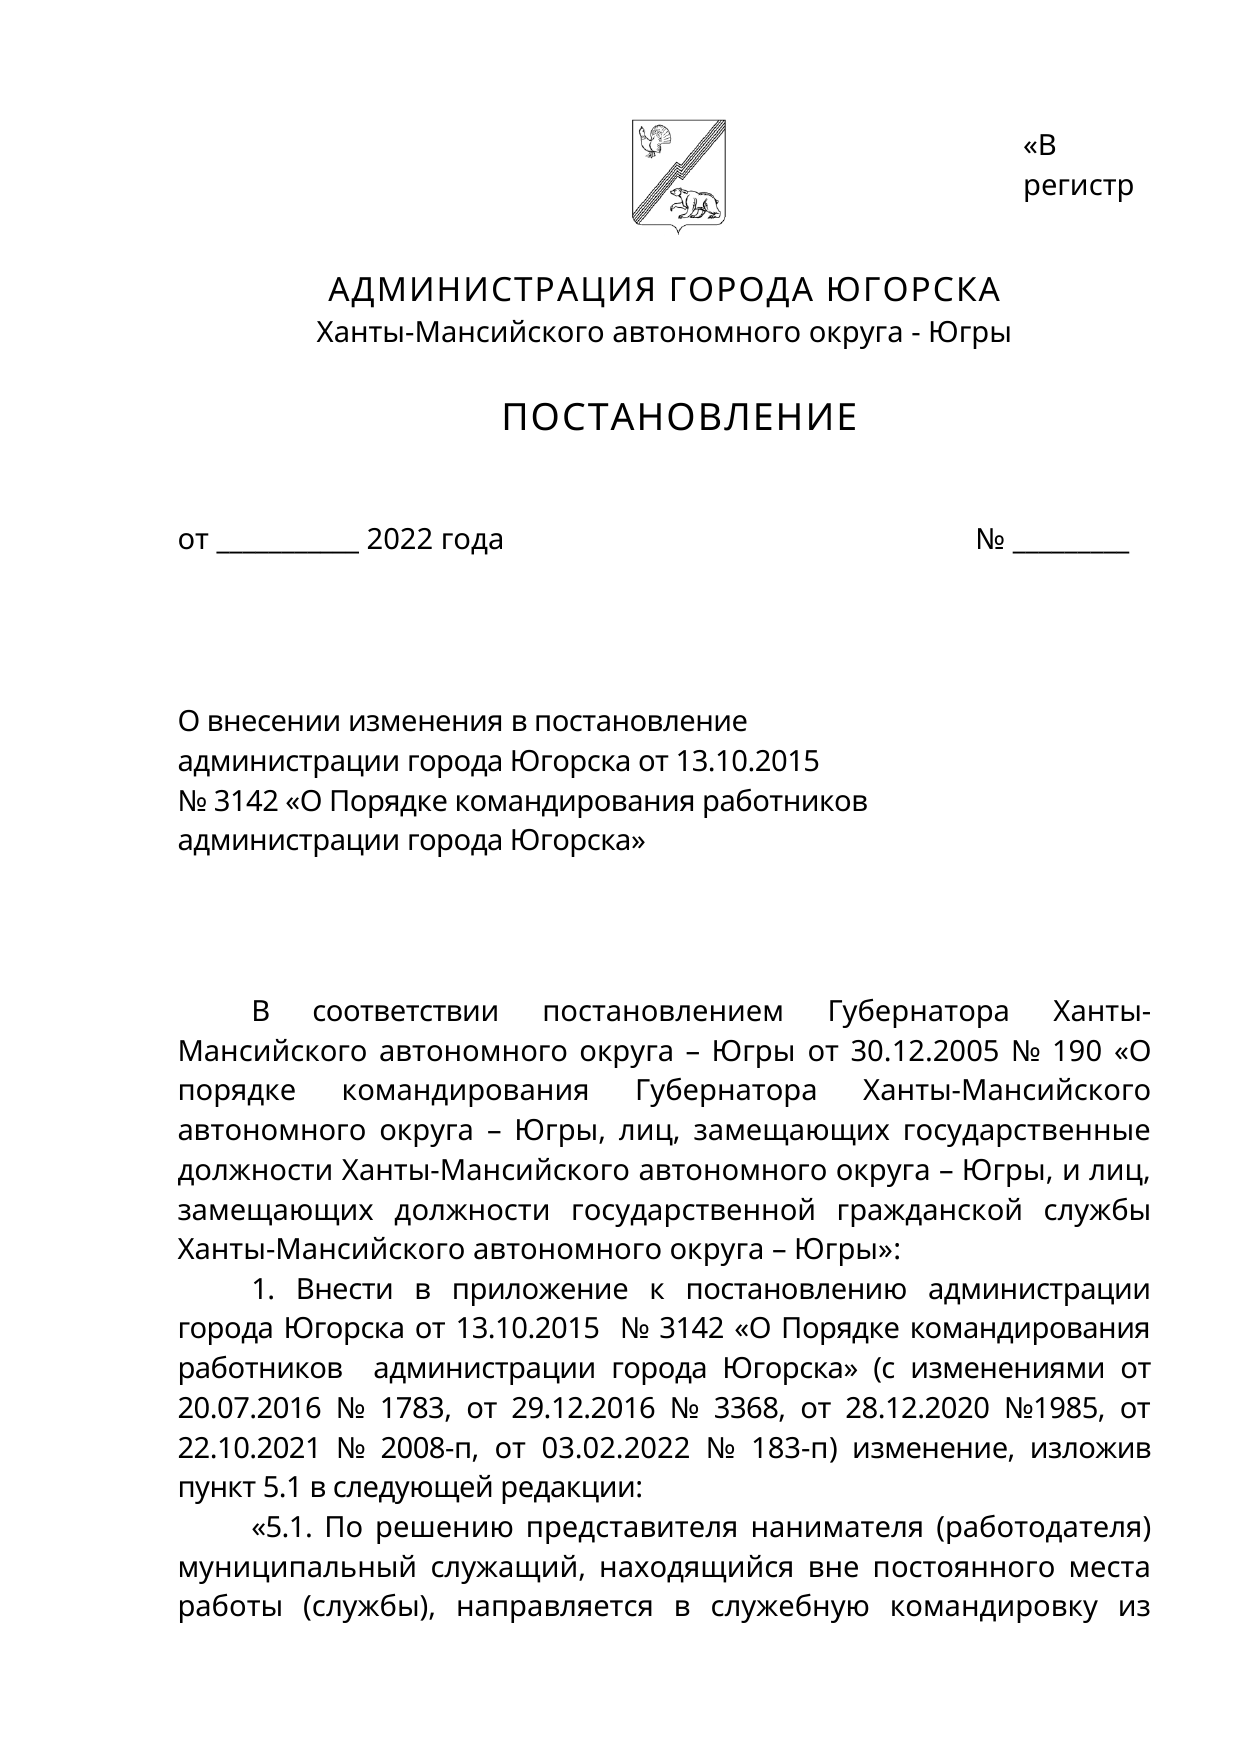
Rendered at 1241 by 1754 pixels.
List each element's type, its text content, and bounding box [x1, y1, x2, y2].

text администрации города Югорска» [177, 820, 1152, 859]
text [177, 1506, 1152, 1625]
text от ___________ 2022 года № _________ [177, 518, 1152, 558]
picture [631, 118, 727, 237]
text Ханты-Мансийского автономного округа - Югры [177, 311, 1152, 351]
text О внесении изменения в постановление [177, 701, 1152, 740]
text В соответствии постановлением Губернатора Ханты-Мансийского автономного округа – Югры от 30.12.2005 № 190 «О порядке командирования Губернатора Ханты-Мансийского автономного округа – Югры, лиц, замещающих государственные должности Ханты-Мансийского автономного округа – Югры, и лиц, замещающих должности государственной гражданской службы Ханты-Мансийского автономного округа – Югры»: [177, 990, 1152, 1268]
text № 3142 «О Порядке командирования работников [177, 780, 1152, 820]
list ПОСТАНОВЛЕНИЕ [177, 390, 1181, 441]
text 1. Внести в приложение к постановлению администрации города Югорска от 13.10.2015 № 3142 «О Порядке командирования работников администрации города Югорска» (с изменениями от 20.07.2016 № 1783, от 29.12.2016 № 3368, от 28.12.2020 №1985, от 22.10.2021 № 2008-п, от 03.02.2022 № 183-п) изменение, изложив пункт 5.1 в следующей редакции: [177, 1268, 1152, 1506]
text администрации города Югорска от 13.10.2015 [177, 740, 1152, 780]
text АДМИНИСТРАЦИЯ ГОРОДА ЮГОРСКА [177, 266, 1152, 311]
